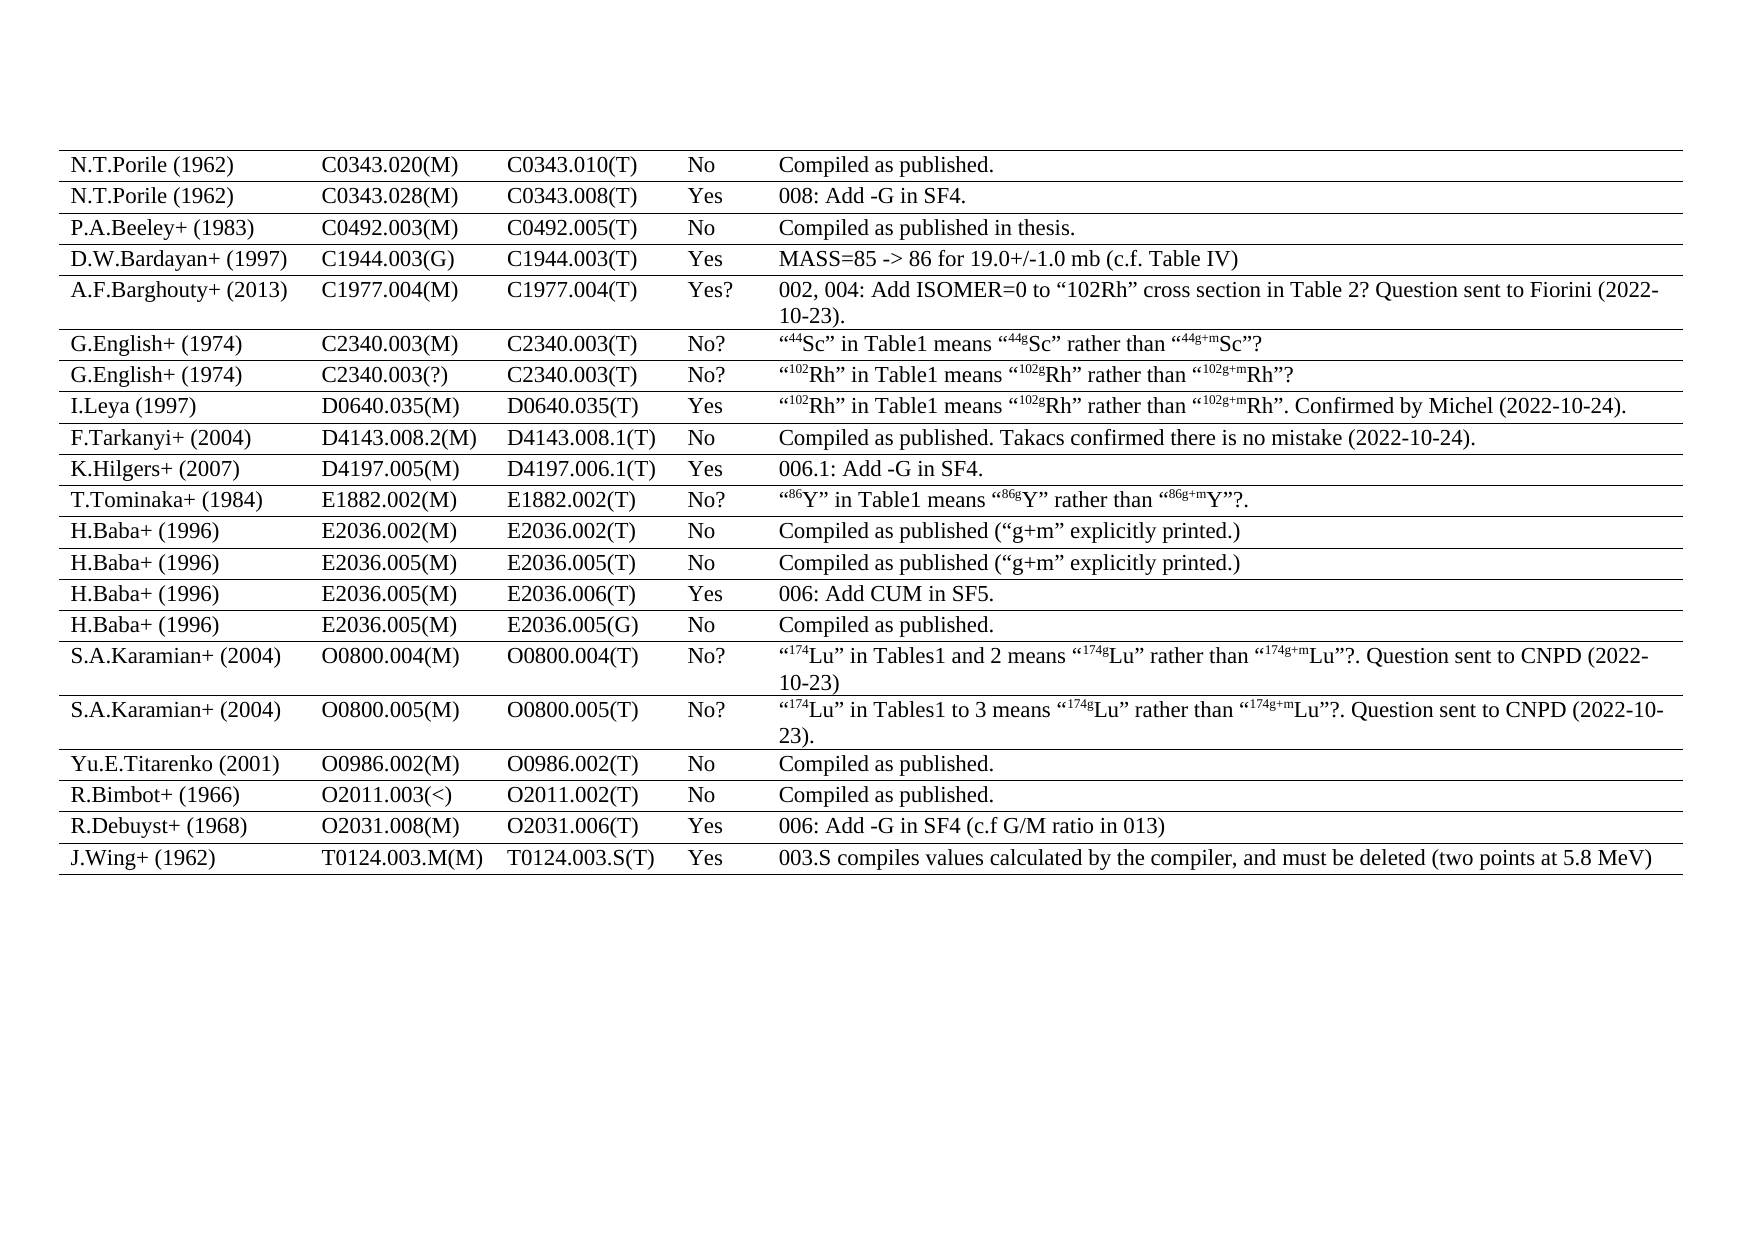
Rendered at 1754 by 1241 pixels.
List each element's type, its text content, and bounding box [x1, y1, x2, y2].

table_cell E2036.002(T) [496, 517, 676, 547]
table_cell F.Tarkanyi+ (2004) [59, 424, 310, 454]
table_cell T0124.003.S(T) [496, 844, 676, 874]
table_cell I.Leya (1997) [59, 392, 310, 422]
table_cell E2036.002(M) [310, 517, 496, 547]
table_cell Yes? [676, 276, 767, 329]
table_cell C0343.008(T) [496, 182, 676, 212]
table_cell S.A.Karamian+ (2004) [59, 696, 310, 749]
table_cell No [676, 611, 767, 641]
table_cell T0124.003.M(M) [310, 844, 496, 874]
table_cell H.Baba+ (1996) [59, 611, 310, 641]
table_cell Yes [676, 245, 767, 275]
table_cell K.Hilgers+ (2007) [59, 455, 310, 485]
table_cell Yes [676, 455, 767, 485]
table_cell 006: Add -G in SF4 (c.f G/M ratio in 013) [767, 812, 1683, 842]
table_cell C0492.003(M) [310, 214, 496, 244]
table_cell “174Lu” in Tables1 to 3 means “174gLu” rather than “174g+mLu”?. Question sent to CNPD (2022-10-23). [767, 696, 1683, 749]
table_cell MASS=85 -> 86 for 19.0+/-1.0 mb (c.f. Table IV) [767, 245, 1683, 275]
table_cell Yes [676, 392, 767, 422]
table_cell C2340.003(T) [496, 361, 676, 391]
table_cell Compiled as published. [767, 781, 1683, 811]
table_cell O2031.006(T) [496, 812, 676, 842]
table_cell No? [676, 486, 767, 516]
table_cell 006.1: Add -G in SF4. [767, 455, 1683, 485]
table_cell Compiled as published (“g+m” explicitly printed.) [767, 549, 1683, 579]
table_cell No [676, 750, 767, 780]
table_cell D4143.008.2(M) [310, 424, 496, 454]
table_cell C1944.003(T) [496, 245, 676, 275]
table_cell E2036.005(M) [310, 580, 496, 610]
table_cell J.Wing+ (1962) [59, 844, 310, 874]
table_cell G.English+ (1974) [59, 330, 310, 360]
table_cell E2036.005(M) [310, 611, 496, 641]
table_cell Compiled as published (“g+m” explicitly printed.) [767, 517, 1683, 547]
table_cell O0800.004(M) [310, 642, 496, 695]
table_cell H.Baba+ (1996) [59, 580, 310, 610]
table_cell P.A.Beeley+ (1983) [59, 214, 310, 244]
table_cell C0343.028(M) [310, 182, 496, 212]
table_cell O2011.003(<) [310, 781, 496, 811]
table_cell No? [676, 361, 767, 391]
table_cell C0343.010(T) [496, 151, 676, 181]
table_cell 008: Add -G in SF4. [767, 182, 1683, 212]
table_cell No [676, 214, 767, 244]
table_cell E2036.005(G) [496, 611, 676, 641]
table_cell Compiled as published. [767, 611, 1683, 641]
table_cell C0492.005(T) [496, 214, 676, 244]
table_cell Yes [676, 182, 767, 212]
table_cell C1944.003(G) [310, 245, 496, 275]
table_cell No? [676, 696, 767, 749]
table_cell R.Debuyst+ (1968) [59, 812, 310, 842]
table_cell R.Bimbot+ (1966) [59, 781, 310, 811]
table_cell G.English+ (1974) [59, 361, 310, 391]
table_cell C0343.020(M) [310, 151, 496, 181]
table_cell No [676, 781, 767, 811]
table_cell Compiled as published. [767, 750, 1683, 780]
table_cell H.Baba+ (1996) [59, 549, 310, 579]
table_cell A.F.Barghouty+ (2013) [59, 276, 310, 329]
table_cell Yes [676, 580, 767, 610]
table_cell E2036.006(T) [496, 580, 676, 610]
table_cell D.W.Bardayan+ (1997) [59, 245, 310, 275]
table_cell O0800.005(T) [496, 696, 676, 749]
table_cell Yes [676, 844, 767, 874]
table_cell E2036.005(M) [310, 549, 496, 579]
table_cell No [676, 151, 767, 181]
table_cell No [676, 517, 767, 547]
table_cell O0800.005(M) [310, 696, 496, 749]
table_cell 003.S compiles values calculated by the compiler, and must be deleted (two points at 5.8 MeV) [767, 844, 1683, 874]
table_cell No [676, 424, 767, 454]
table_cell Yu.E.Titarenko (2001) [59, 750, 310, 780]
table_cell D4197.005(M) [310, 455, 496, 485]
table_cell D4143.008.1(T) [496, 424, 676, 454]
table_cell S.A.Karamian+ (2004) [59, 642, 310, 695]
table_cell H.Baba+ (1996) [59, 517, 310, 547]
table_cell C1977.004(T) [496, 276, 676, 329]
table_cell Compiled as published in thesis. [767, 214, 1683, 244]
table_cell O0986.002(T) [496, 750, 676, 780]
table_cell N.T.Porile (1962) [59, 151, 310, 181]
table_cell No [676, 549, 767, 579]
table_cell “44Sc” in Table1 means “44gSc” rather than “44g+mSc”? [767, 330, 1683, 360]
table_cell Compiled as published. Takacs confirmed there is no mistake (2022-10-24). [767, 424, 1683, 454]
table_cell “102Rh” in Table1 means “102gRh” rather than “102g+mRh”. Confirmed by Michel (2022-10-24). [767, 392, 1683, 422]
table_cell C2340.003(M) [310, 330, 496, 360]
table_cell C2340.003(T) [496, 330, 676, 360]
table_cell “86Y” in Table1 means “86gY” rather than “86g+mY”?. [767, 486, 1683, 516]
table_cell Yes [676, 812, 767, 842]
table_cell E1882.002(M) [310, 486, 496, 516]
table_cell Compiled as published. [767, 151, 1683, 181]
table_cell O2011.002(T) [496, 781, 676, 811]
table_cell D0640.035(T) [496, 392, 676, 422]
table_cell E2036.005(T) [496, 549, 676, 579]
table_cell O0800.004(T) [496, 642, 676, 695]
table_cell O2031.008(M) [310, 812, 496, 842]
table_cell D0640.035(M) [310, 392, 496, 422]
table_cell D4197.006.1(T) [496, 455, 676, 485]
table_cell C1977.004(M) [310, 276, 496, 329]
table_cell O0986.002(M) [310, 750, 496, 780]
table_cell “102Rh” in Table1 means “102gRh” rather than “102g+mRh”? [767, 361, 1683, 391]
table_cell No? [676, 330, 767, 360]
table_cell “174Lu” in Tables1 and 2 means “174gLu” rather than “174g+mLu”?. Question sent to CNPD (2022-10-23) [767, 642, 1683, 695]
table_cell E1882.002(T) [496, 486, 676, 516]
table_cell 002, 004: Add ISOMER=0 to “102Rh” cross section in Table 2? Question sent to Fiorini (2022-10-23). [767, 276, 1683, 329]
table_cell N.T.Porile (1962) [59, 182, 310, 212]
table_cell C2340.003(?) [310, 361, 496, 391]
table_cell No? [676, 642, 767, 695]
table_cell 006: Add CUM in SF5. [767, 580, 1683, 610]
table_cell T.Tominaka+ (1984) [59, 486, 310, 516]
